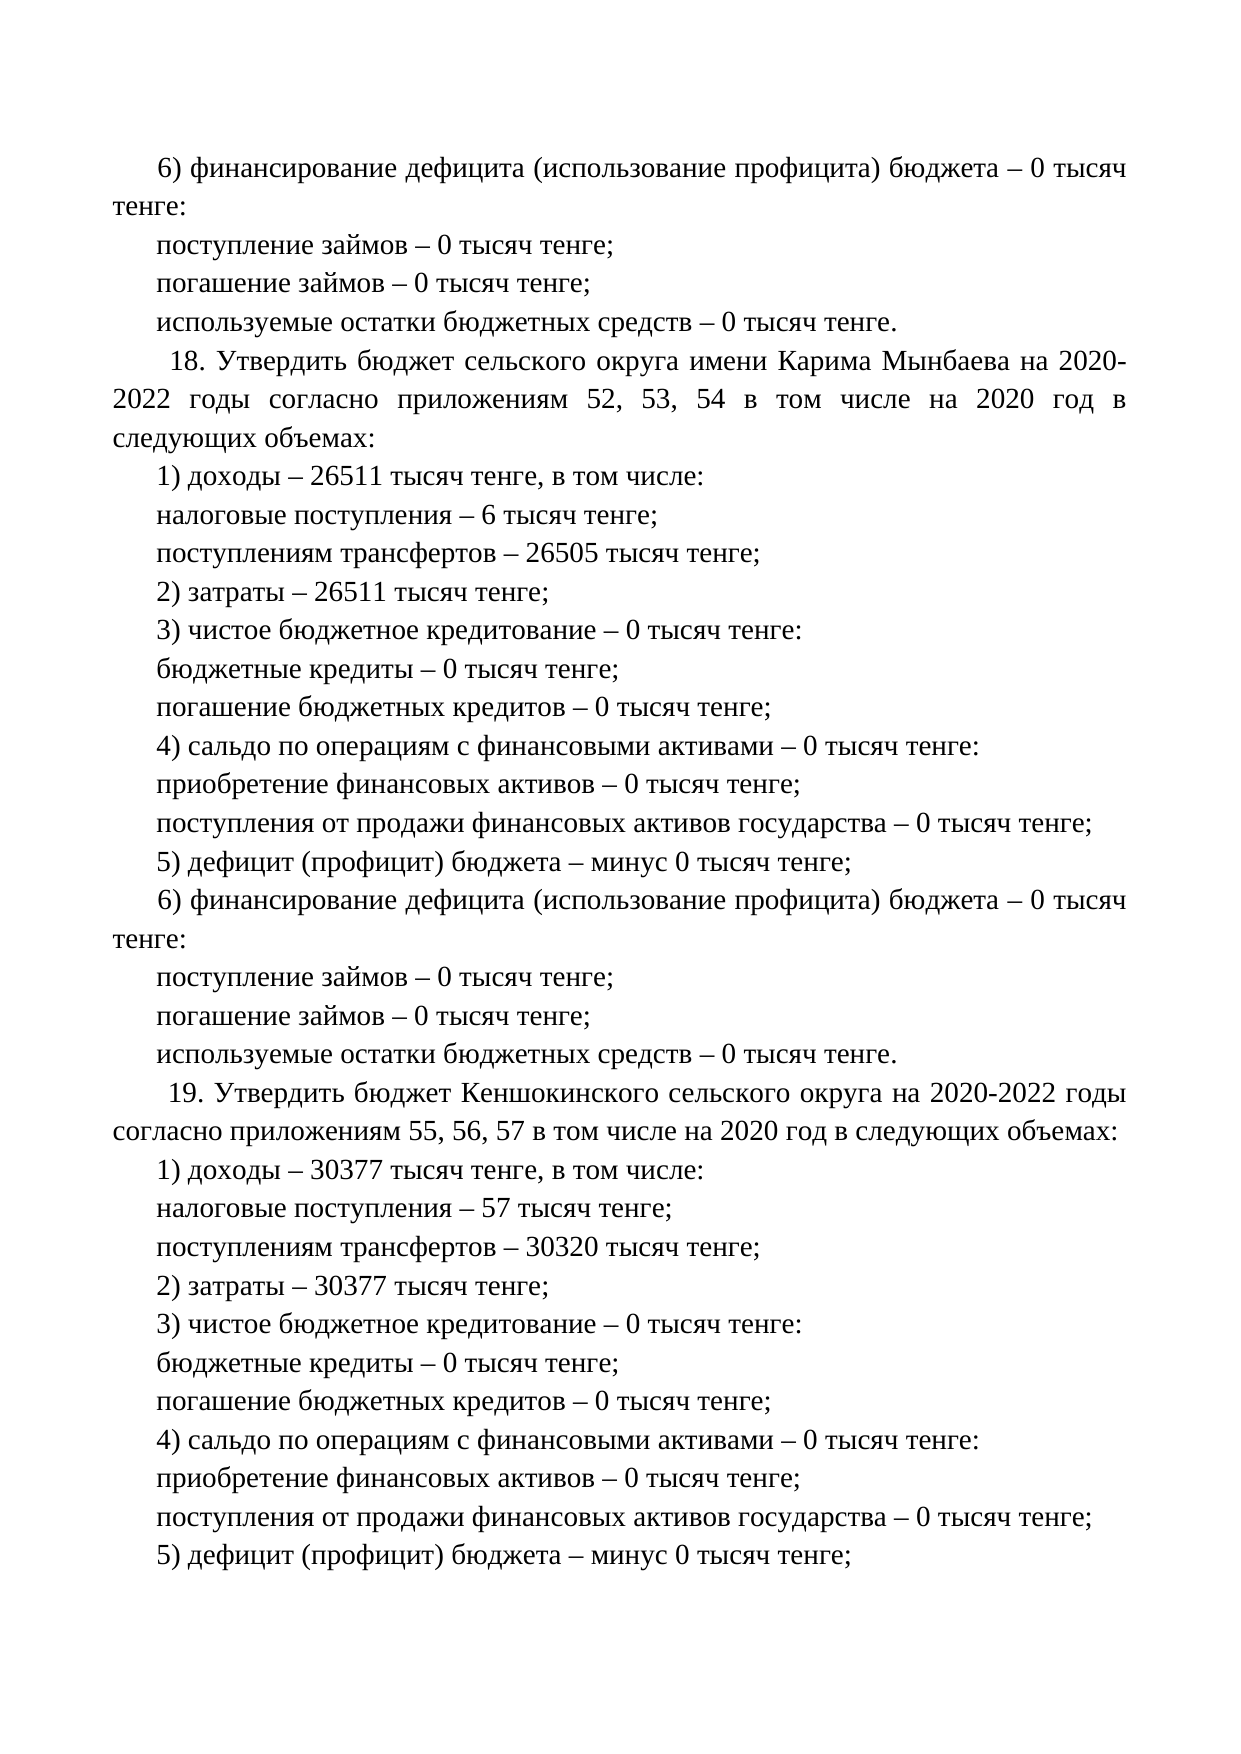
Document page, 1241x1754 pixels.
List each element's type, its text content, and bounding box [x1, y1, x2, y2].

text 3) чистое бюджетное кредитование – 0 тысяч тенге: [112, 1306, 1128, 1340]
text 18. Утвердить бюджет сельского округа имени Карима Мынбаева на 2020-2022 годы согласно приложениям 52, 53, 54 в том числе на 2020 год в следующих объемах: [112, 343, 1128, 453]
text 2) затраты – 26511 тысяч тенге; [112, 574, 1128, 607]
text 3) чистое бюджетное кредитование – 0 тысяч тенге: [112, 612, 1128, 646]
text поступления от продажи финансовых активов государства – 0 тысяч тенге; [112, 805, 1128, 839]
text погашение бюджетных кредитов – 0 тысяч тенге; [112, 1383, 1128, 1417]
text погашение займов – 0 тысяч тенге; [112, 266, 1128, 299]
text 1) доходы – 26511 тысяч тенге, в том числе: [112, 458, 1128, 492]
text используемые остатки бюджетных средств – 0 тысяч тенге. [112, 1036, 1128, 1070]
text поступлениям трансфертов – 30320 тысяч тенге; [112, 1229, 1128, 1263]
text поступлениям трансфертов – 26505 тысяч тенге; [112, 535, 1128, 569]
text 4) сальдо по операциям с финансовыми активами – 0 тысяч тенге: [112, 1422, 1128, 1455]
text 6) финансирование дефицита (использование профицита) бюджета – 0 тысяч тенге: [112, 882, 1128, 954]
text приобретение финансовых активов – 0 тысяч тенге; [112, 1460, 1128, 1494]
text 5) дефицит (профицит) бюджета – минус 0 тысяч тенге; [112, 1537, 1128, 1571]
text погашение займов – 0 тысяч тенге; [112, 998, 1128, 1031]
text бюджетные кредиты – 0 тысяч тенге; [112, 1345, 1128, 1378]
text бюджетные кредиты – 0 тысяч тенге; [112, 651, 1128, 684]
text 4) сальдо по операциям с финансовыми активами – 0 тысяч тенге: [112, 728, 1128, 762]
text поступление займов – 0 тысяч тенге; [112, 959, 1128, 993]
text погашение бюджетных кредитов – 0 тысяч тенге; [112, 689, 1128, 723]
text 1) доходы – 30377 тысяч тенге, в том числе: [112, 1152, 1128, 1186]
text налоговые поступления – 6 тысяч тенге; [112, 497, 1128, 530]
text 2) затраты – 30377 тысяч тенге; [112, 1268, 1128, 1301]
text 5) дефицит (профицит) бюджета – минус 0 тысяч тенге; [112, 844, 1128, 877]
text приобретение финансовых активов – 0 тысяч тенге; [112, 767, 1128, 800]
text поступления от продажи финансовых активов государства – 0 тысяч тенге; [112, 1499, 1128, 1532]
text налоговые поступления – 57 тысяч тенге; [112, 1191, 1128, 1224]
text поступление займов – 0 тысяч тенге; [112, 227, 1128, 261]
text 6) финансирование дефицита (использование профицита) бюджета – 0 тысяч тенге: [112, 150, 1128, 222]
text 19. Утвердить бюджет Кеншокинского сельского округа на 2020-2022 годы согласно приложениям 55, 56, 57 в том числе на 2020 год в следующих объемах: [112, 1075, 1128, 1147]
text используемые остатки бюджетных средств – 0 тысяч тенге. [112, 304, 1128, 338]
